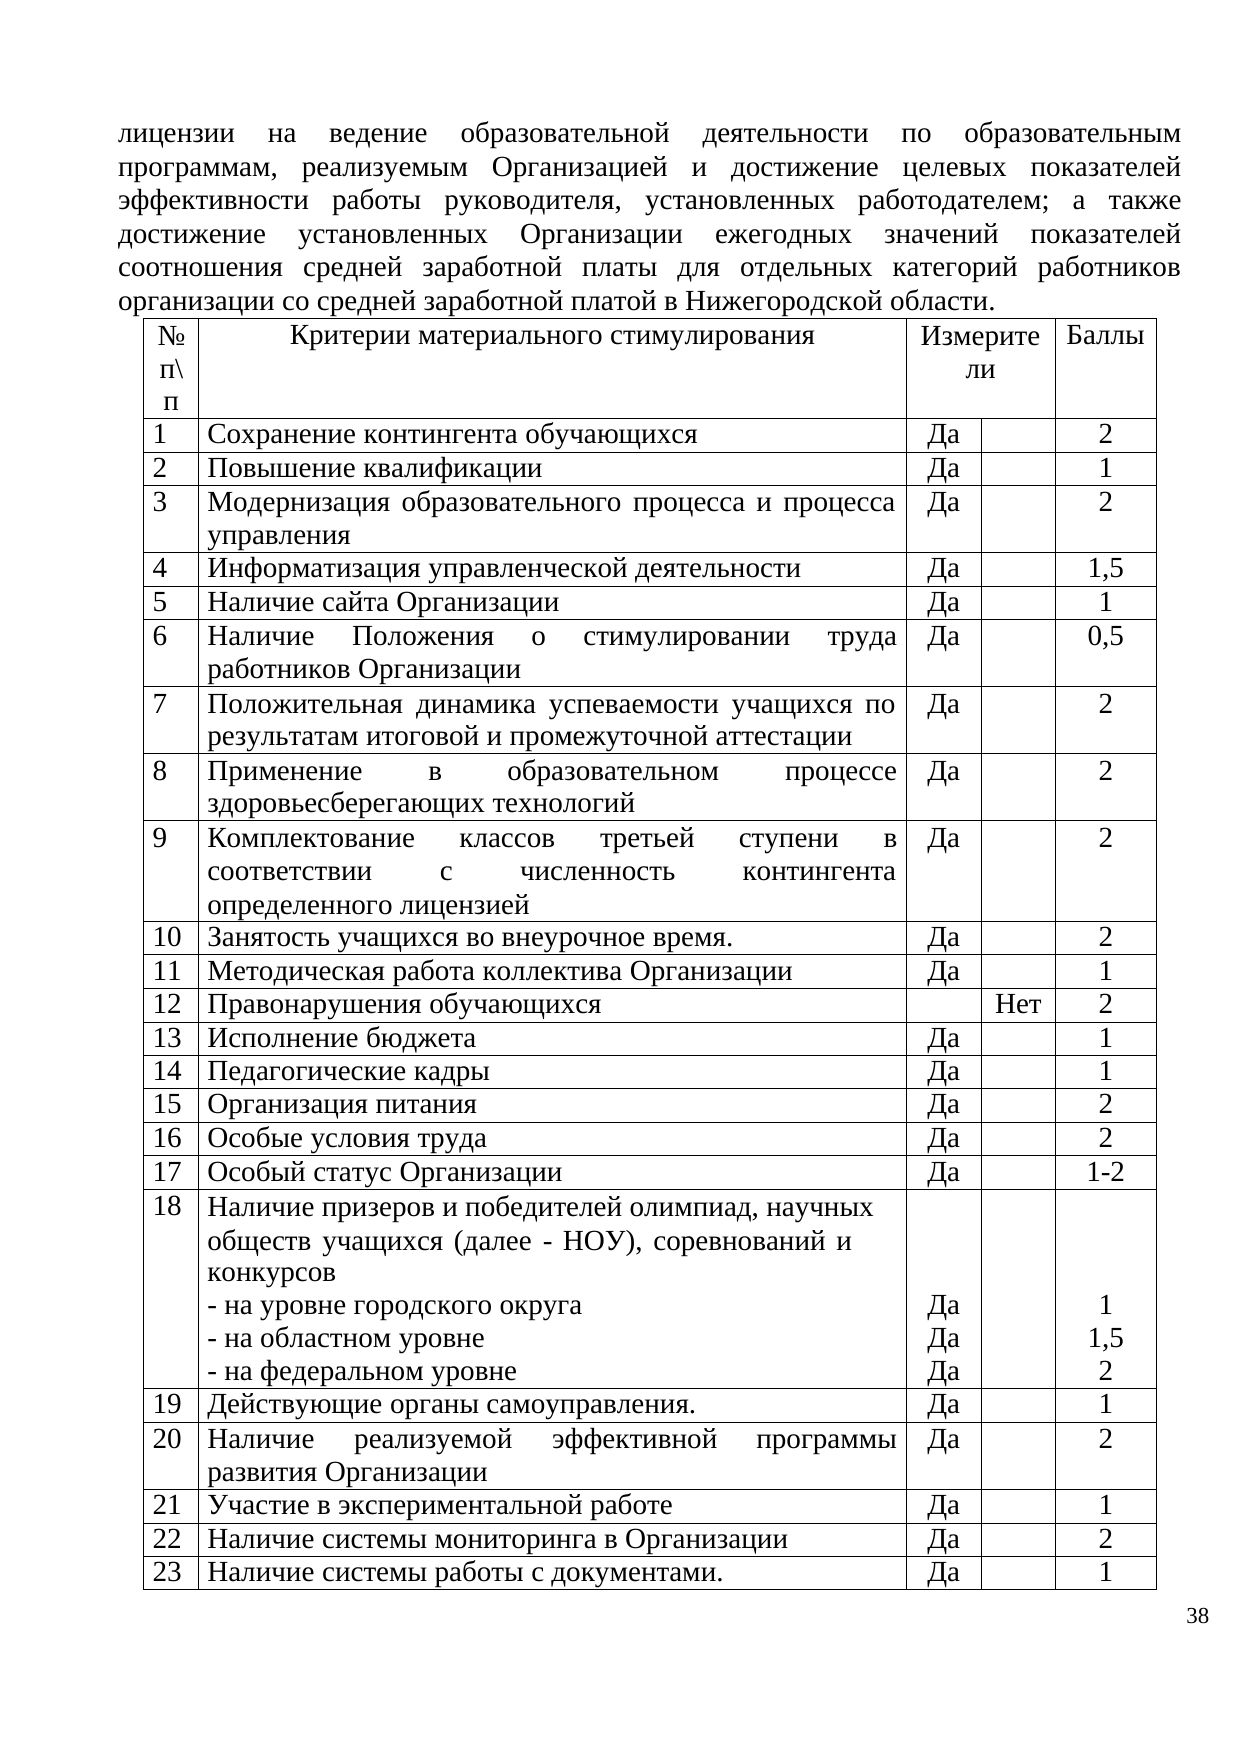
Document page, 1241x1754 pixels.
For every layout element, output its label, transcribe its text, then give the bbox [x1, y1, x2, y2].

table_header № п\ п [144, 319, 198, 418]
table_cell [982, 1056, 1055, 1088]
table_cell Применение в образовательном процессе здоровьесберегающих технологий [199, 754, 906, 820]
table_cell 2 [1056, 922, 1156, 954]
table_cell [982, 1524, 1055, 1556]
table_cell Да [907, 1423, 981, 1489]
table_cell 21 [144, 1490, 198, 1522]
table_cell 2 [1056, 1423, 1156, 1489]
table_cell [982, 1557, 1055, 1589]
text лицензии на ведение образовательной деятельности по образовательным программам, реализуемым Организацией и достижение целевых показателей эффективности работы руководителя, установленных работодателем; а также достижение установленных Организации ежегодных значений показателей соотношения средней заработной платы для отдельных категорий работников организации со средней заработной платой в Нижегородской области. [118, 115, 1181, 317]
table_cell 2 [1056, 821, 1156, 921]
table_cell - на областном уровне [199, 1322, 906, 1355]
table_cell - на федеральном уровне [199, 1355, 906, 1388]
table_cell Наличие системы работы с документами. [199, 1557, 906, 1589]
table_cell Да [907, 922, 981, 954]
table_cell [982, 922, 1055, 954]
table_header Измерите ли [907, 319, 1055, 418]
table_header Баллы [1056, 319, 1156, 418]
table_cell 1 [1056, 1056, 1156, 1088]
table_cell [982, 821, 1055, 921]
table_cell [982, 1423, 1055, 1489]
table_cell Особые условия труда [199, 1123, 906, 1155]
table_cell Наличие сайта Организации [199, 587, 906, 619]
table_cell 2 [1056, 754, 1156, 820]
table_cell Сохранение контингента обучающихся [199, 419, 906, 452]
table_cell Особый статус Организации [199, 1156, 906, 1189]
table_cell [982, 620, 1055, 686]
table_cell 15 [144, 1089, 198, 1122]
table_cell [982, 955, 1055, 988]
table_cell Да [907, 1089, 981, 1122]
table_cell 2 [144, 453, 198, 485]
table_cell 20 [144, 1423, 198, 1489]
table_cell Исполнение бюджета [199, 1023, 906, 1055]
table_cell Да [907, 1490, 981, 1522]
table_cell 1 [1056, 955, 1156, 988]
table_cell 1 [144, 419, 198, 452]
table_cell [982, 553, 1055, 586]
table_cell Да [907, 1123, 981, 1155]
table_cell Наличие призеров и победителей олимпиад, научных обществ учащихся (далее - НОУ), соревнований и конкурсов [199, 1190, 906, 1289]
table_cell Да [907, 955, 981, 988]
table_cell 10 [144, 922, 198, 954]
table_cell Да [907, 419, 981, 452]
table_cell [982, 1123, 1055, 1155]
table_cell 2 [1056, 419, 1156, 452]
table_cell Да [907, 1355, 981, 1388]
table_cell Правонарушения обучающихся [199, 989, 906, 1021]
table_cell 1,5 [1056, 1322, 1156, 1355]
table_cell 22 [144, 1524, 198, 1556]
table_cell [907, 989, 981, 1021]
table_cell Педагогические кадры [199, 1056, 906, 1088]
table_cell 7 [144, 687, 198, 753]
table_cell 1 [1056, 1490, 1156, 1522]
table_cell [982, 453, 1055, 485]
table_cell Нет [982, 989, 1055, 1021]
table_cell 5 [144, 587, 198, 619]
table_cell 6 [144, 620, 198, 686]
table_cell [982, 1190, 1055, 1388]
table_cell Да [907, 754, 981, 820]
table_cell 23 [144, 1557, 198, 1589]
table_cell 17 [144, 1156, 198, 1189]
table_cell 2 [1056, 1089, 1156, 1122]
table_cell 2 [1056, 1524, 1156, 1556]
table_cell Да [907, 821, 981, 921]
table_cell 1-2 [1056, 1156, 1156, 1189]
table_cell Положительная динамика успеваемости учащихся по результатам итоговой и промежуточной аттестации [199, 687, 906, 753]
table_cell 2 [1056, 989, 1156, 1021]
table_cell [982, 1156, 1055, 1189]
table_cell 1 [1056, 453, 1156, 485]
table_cell Участие в экспериментальной работе [199, 1490, 906, 1522]
table_cell 14 [144, 1056, 198, 1088]
table_cell Да [907, 687, 981, 753]
table_cell Повышение квалификации [199, 453, 906, 485]
table_cell Да [907, 1056, 981, 1088]
table_cell 0,5 [1056, 620, 1156, 686]
table_cell Да [907, 553, 981, 586]
table_cell Да [907, 620, 981, 686]
table_cell 2 [1056, 687, 1156, 753]
table_cell Наличие реализуемой эффективной программы развития Организации [199, 1423, 906, 1489]
table_cell Да [907, 1524, 981, 1556]
table_cell 18 [144, 1190, 198, 1388]
table_cell [982, 1490, 1055, 1522]
table_cell 1 [1056, 587, 1156, 619]
table_cell 3 [144, 486, 198, 552]
table_cell Да [907, 587, 981, 619]
table_cell Занятость учащихся во внеурочное время. [199, 922, 906, 954]
table_cell - на уровне городского округа [199, 1289, 906, 1322]
table_cell Информатизация управленческой деятельности [199, 553, 906, 586]
table_cell Да [907, 453, 981, 485]
table_cell Действующие органы самоуправления. [199, 1389, 906, 1422]
table_cell Да [907, 1389, 981, 1422]
table_cell Да [907, 1557, 981, 1589]
table_cell [982, 419, 1055, 452]
table_cell 1 [1056, 1389, 1156, 1422]
table_cell Комплектование классов третьей ступени в соответствии с численность контингента определенного лицензией [199, 821, 906, 921]
table_cell 4 [144, 553, 198, 586]
table_cell 8 [144, 754, 198, 820]
table_cell [982, 587, 1055, 619]
table_cell Да [907, 1322, 981, 1355]
table_cell 13 [144, 1023, 198, 1055]
table_cell 11 [144, 955, 198, 988]
table_cell [982, 1389, 1055, 1422]
table_cell [982, 687, 1055, 753]
table_cell Организация питания [199, 1089, 906, 1122]
table_cell 2 [1056, 1123, 1156, 1155]
table_cell Да [907, 486, 981, 552]
table_cell 9 [144, 821, 198, 921]
table_cell [982, 486, 1055, 552]
table_cell Модернизация образовательного процесса и процесса управления [199, 486, 906, 552]
table_cell 1 [1056, 1023, 1156, 1055]
table_cell Да [907, 1289, 981, 1322]
table_cell Наличие системы мониторинга в Организации [199, 1524, 906, 1556]
table_cell 19 [144, 1389, 198, 1422]
table_cell [982, 1089, 1055, 1122]
table_cell [982, 754, 1055, 820]
table_cell 2 [1056, 1355, 1156, 1388]
table_cell 1 [1056, 1289, 1156, 1322]
table_cell [907, 1190, 981, 1289]
table_cell Да [907, 1023, 981, 1055]
table_cell 16 [144, 1123, 198, 1155]
table_cell 1 [1056, 1557, 1156, 1589]
table_cell Методическая работа коллектива Организации [199, 955, 906, 988]
table_cell 2 [1056, 486, 1156, 552]
table_cell [1056, 1190, 1156, 1289]
table_cell [982, 1023, 1055, 1055]
table_header Критерии материального стимулирования [199, 319, 906, 418]
table_cell Наличие Положения о стимулировании труда работников Организации [199, 620, 906, 686]
table_cell Да [907, 1156, 981, 1189]
table_cell 12 [144, 989, 198, 1021]
table_cell 1,5 [1056, 553, 1156, 586]
